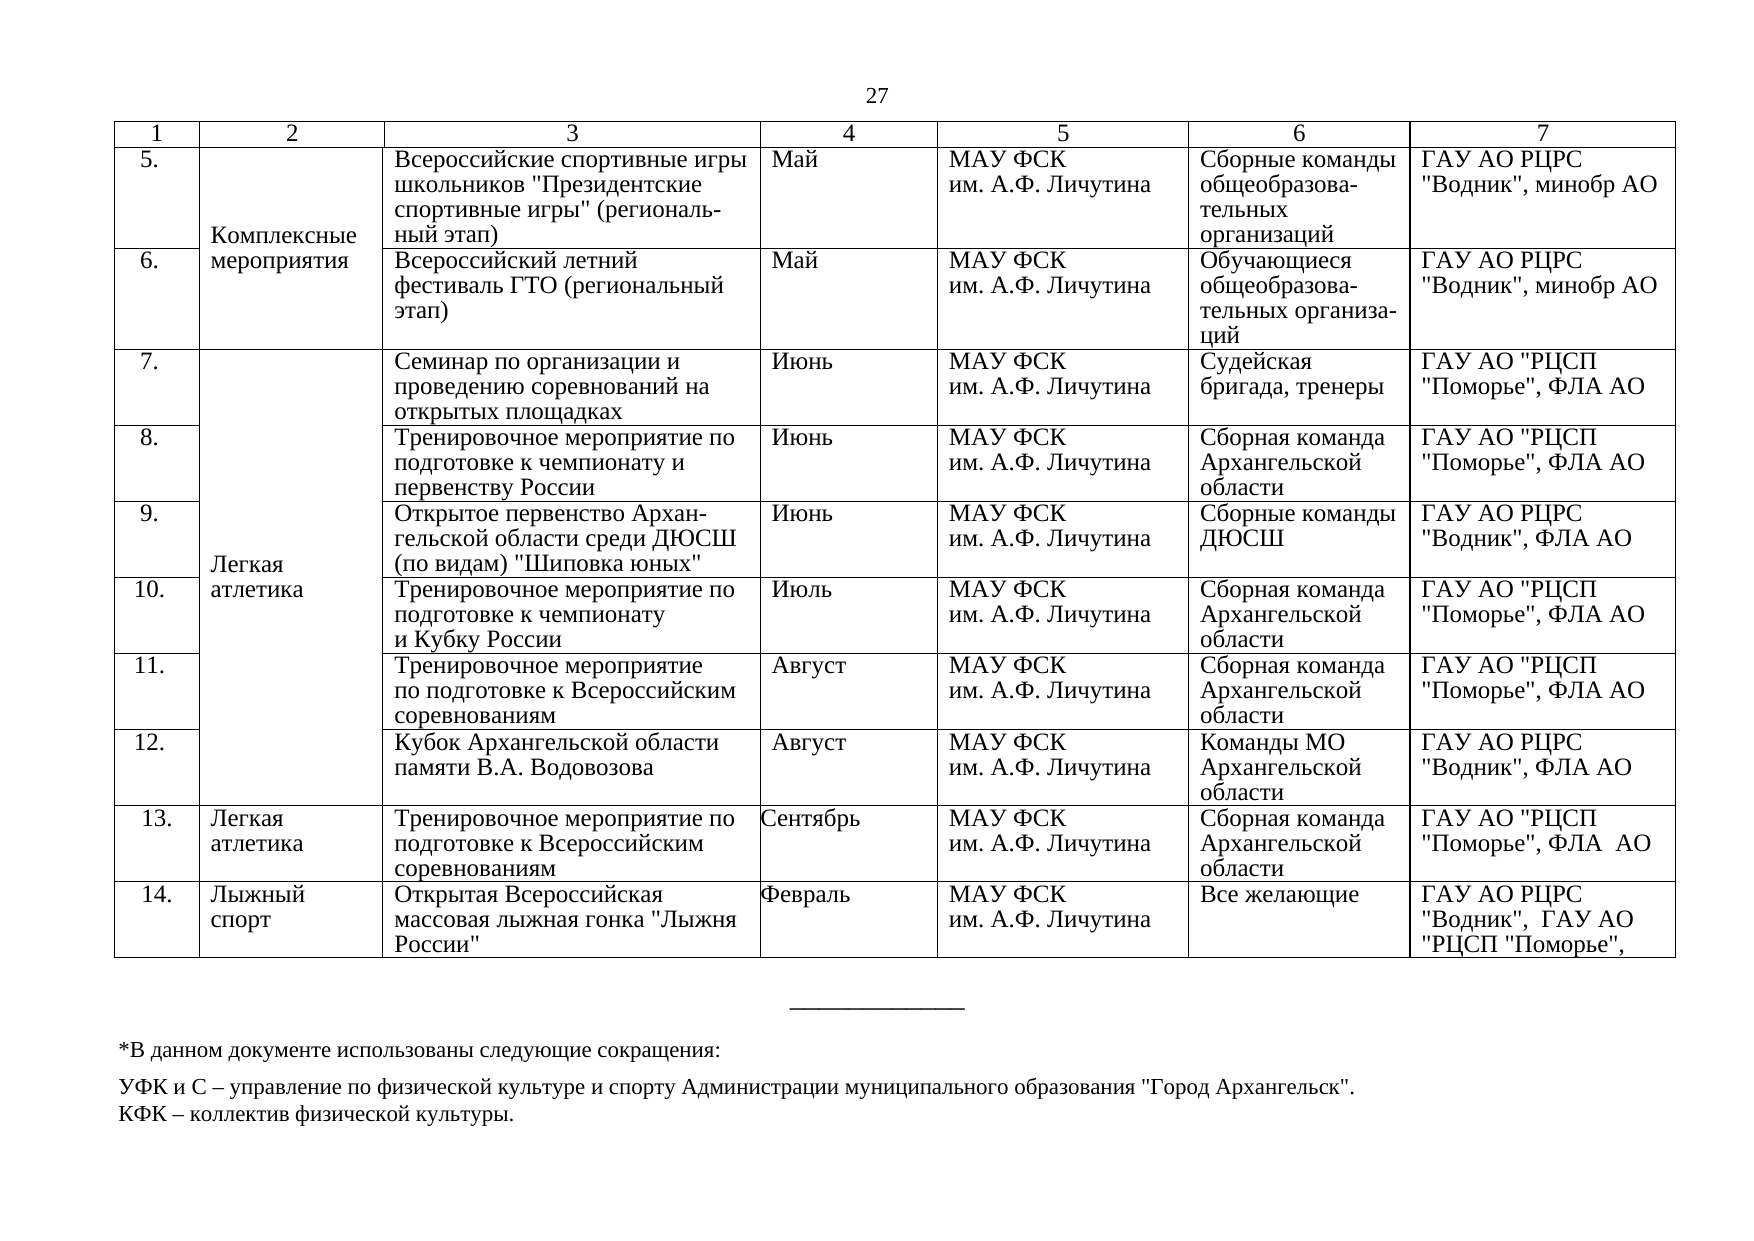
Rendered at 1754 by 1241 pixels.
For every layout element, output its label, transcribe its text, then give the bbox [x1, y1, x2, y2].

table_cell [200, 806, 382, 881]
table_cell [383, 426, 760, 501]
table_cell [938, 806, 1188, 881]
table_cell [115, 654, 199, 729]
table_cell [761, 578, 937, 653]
text ____________ [59, 121, 1695, 1012]
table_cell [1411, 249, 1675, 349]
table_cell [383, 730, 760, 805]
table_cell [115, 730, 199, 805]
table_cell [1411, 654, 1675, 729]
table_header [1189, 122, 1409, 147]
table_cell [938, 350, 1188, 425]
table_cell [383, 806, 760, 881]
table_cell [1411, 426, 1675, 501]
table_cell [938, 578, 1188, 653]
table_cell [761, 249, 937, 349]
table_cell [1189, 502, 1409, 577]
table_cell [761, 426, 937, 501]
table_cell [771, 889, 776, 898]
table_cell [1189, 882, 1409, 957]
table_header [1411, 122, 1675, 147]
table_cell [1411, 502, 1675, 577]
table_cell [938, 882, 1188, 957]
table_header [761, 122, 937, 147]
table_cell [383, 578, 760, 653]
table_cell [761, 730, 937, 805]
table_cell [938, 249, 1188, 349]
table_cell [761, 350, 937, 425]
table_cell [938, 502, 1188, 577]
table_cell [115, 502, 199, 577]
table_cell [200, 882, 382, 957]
text УФК и С – управление по физической культуре и спорту Администрации муниципального образования "Город Архангельск". [118, 1073, 1695, 1100]
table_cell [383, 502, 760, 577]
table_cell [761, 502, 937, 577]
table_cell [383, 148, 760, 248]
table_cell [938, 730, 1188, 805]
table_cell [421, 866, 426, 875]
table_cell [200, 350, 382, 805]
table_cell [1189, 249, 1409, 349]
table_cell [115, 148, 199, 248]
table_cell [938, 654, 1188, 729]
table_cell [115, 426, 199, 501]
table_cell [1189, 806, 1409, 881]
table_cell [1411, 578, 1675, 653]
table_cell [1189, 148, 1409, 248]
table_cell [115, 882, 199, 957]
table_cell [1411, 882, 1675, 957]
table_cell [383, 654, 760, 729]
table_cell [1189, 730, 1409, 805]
text *В данном документе использованы следующие сокращения: [118, 1037, 1695, 1063]
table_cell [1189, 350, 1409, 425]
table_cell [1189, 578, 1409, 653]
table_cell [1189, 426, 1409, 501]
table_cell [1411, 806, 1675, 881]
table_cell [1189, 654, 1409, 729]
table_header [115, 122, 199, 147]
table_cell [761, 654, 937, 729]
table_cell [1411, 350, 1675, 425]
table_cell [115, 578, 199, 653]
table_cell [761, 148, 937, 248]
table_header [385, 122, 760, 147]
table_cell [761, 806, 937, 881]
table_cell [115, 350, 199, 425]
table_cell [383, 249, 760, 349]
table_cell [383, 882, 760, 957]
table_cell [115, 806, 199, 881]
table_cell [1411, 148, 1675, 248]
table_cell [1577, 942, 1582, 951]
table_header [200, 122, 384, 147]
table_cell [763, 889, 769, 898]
text 27 [59, 82, 1695, 108]
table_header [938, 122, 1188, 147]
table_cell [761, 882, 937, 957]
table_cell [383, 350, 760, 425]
text КФК – коллектив физической культуры. [118, 1100, 1695, 1126]
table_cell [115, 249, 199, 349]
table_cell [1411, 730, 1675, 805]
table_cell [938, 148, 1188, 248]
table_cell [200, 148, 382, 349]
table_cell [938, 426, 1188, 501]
